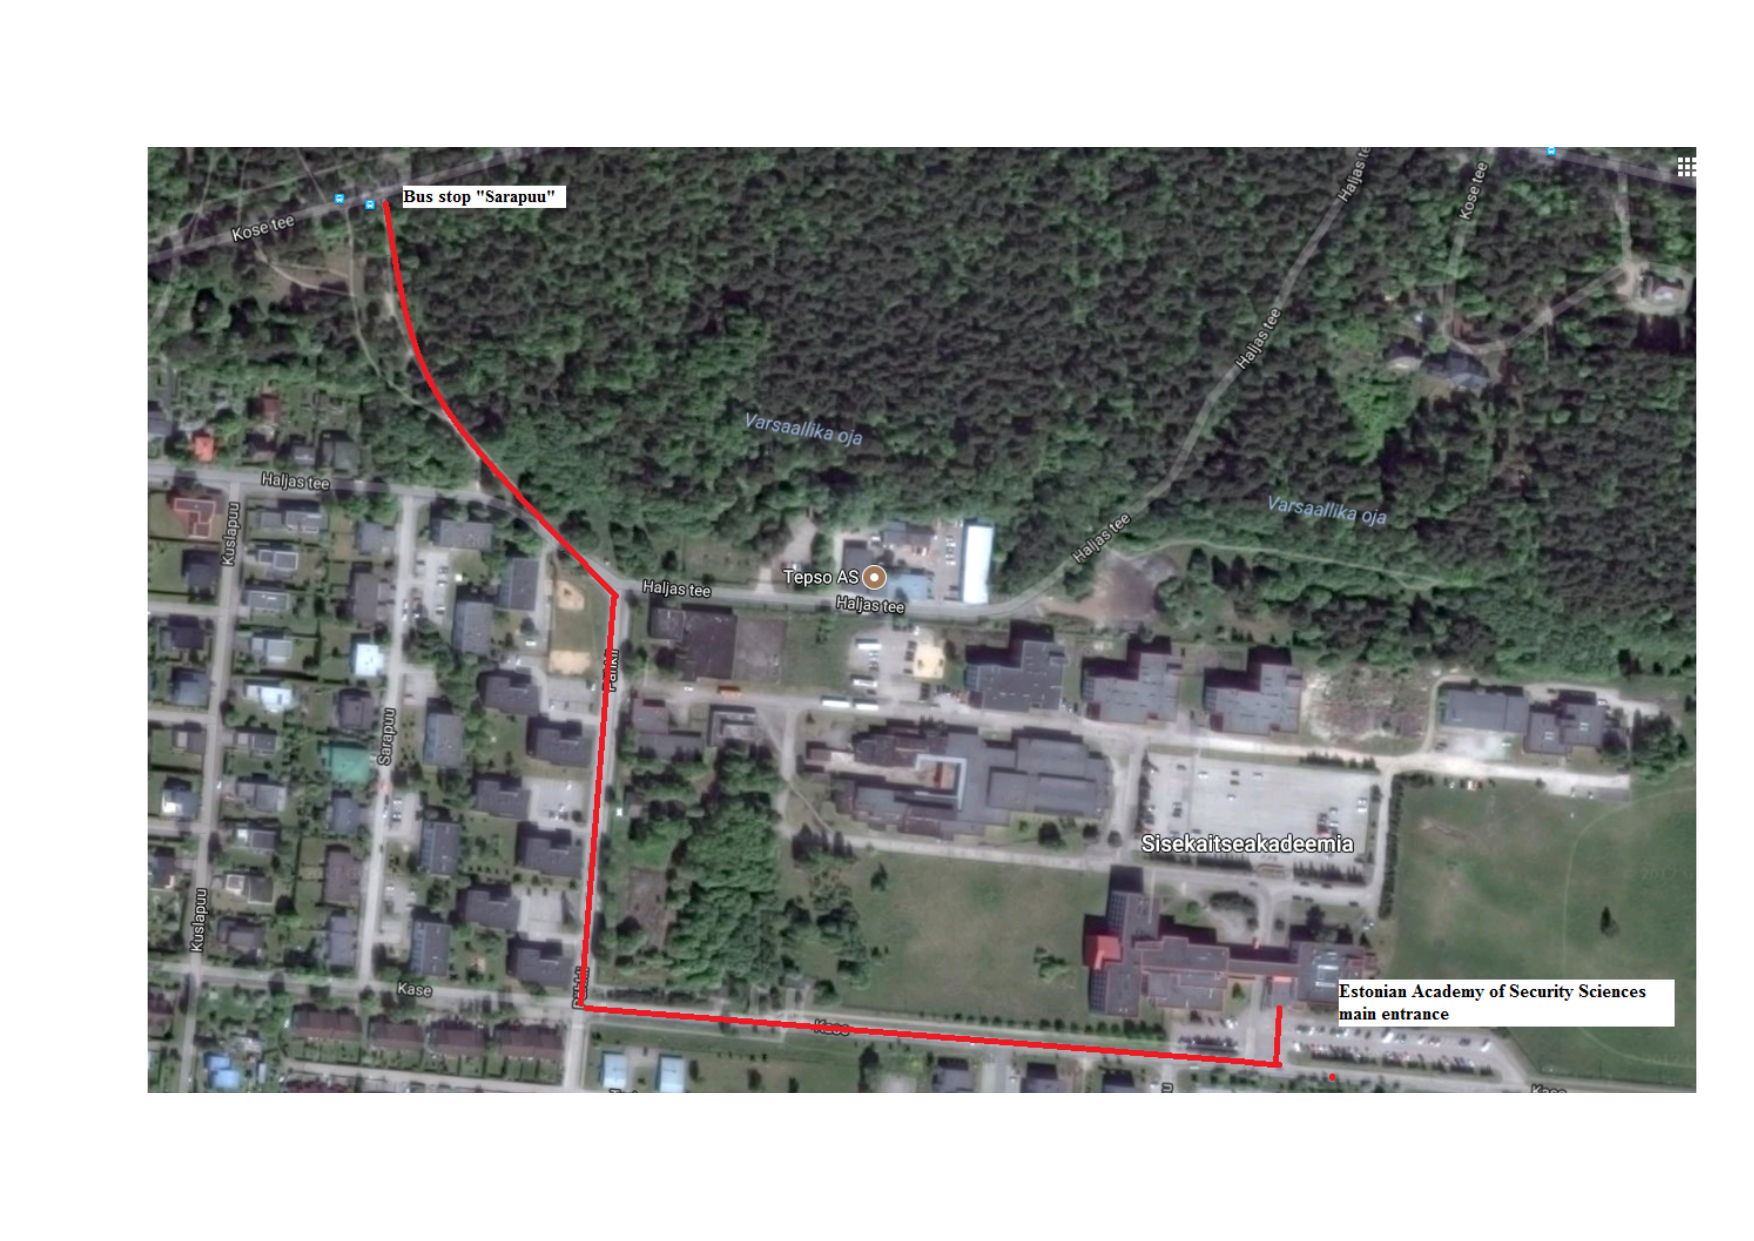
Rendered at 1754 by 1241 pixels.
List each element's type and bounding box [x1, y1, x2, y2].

picture [147, 147, 1697, 1093]
